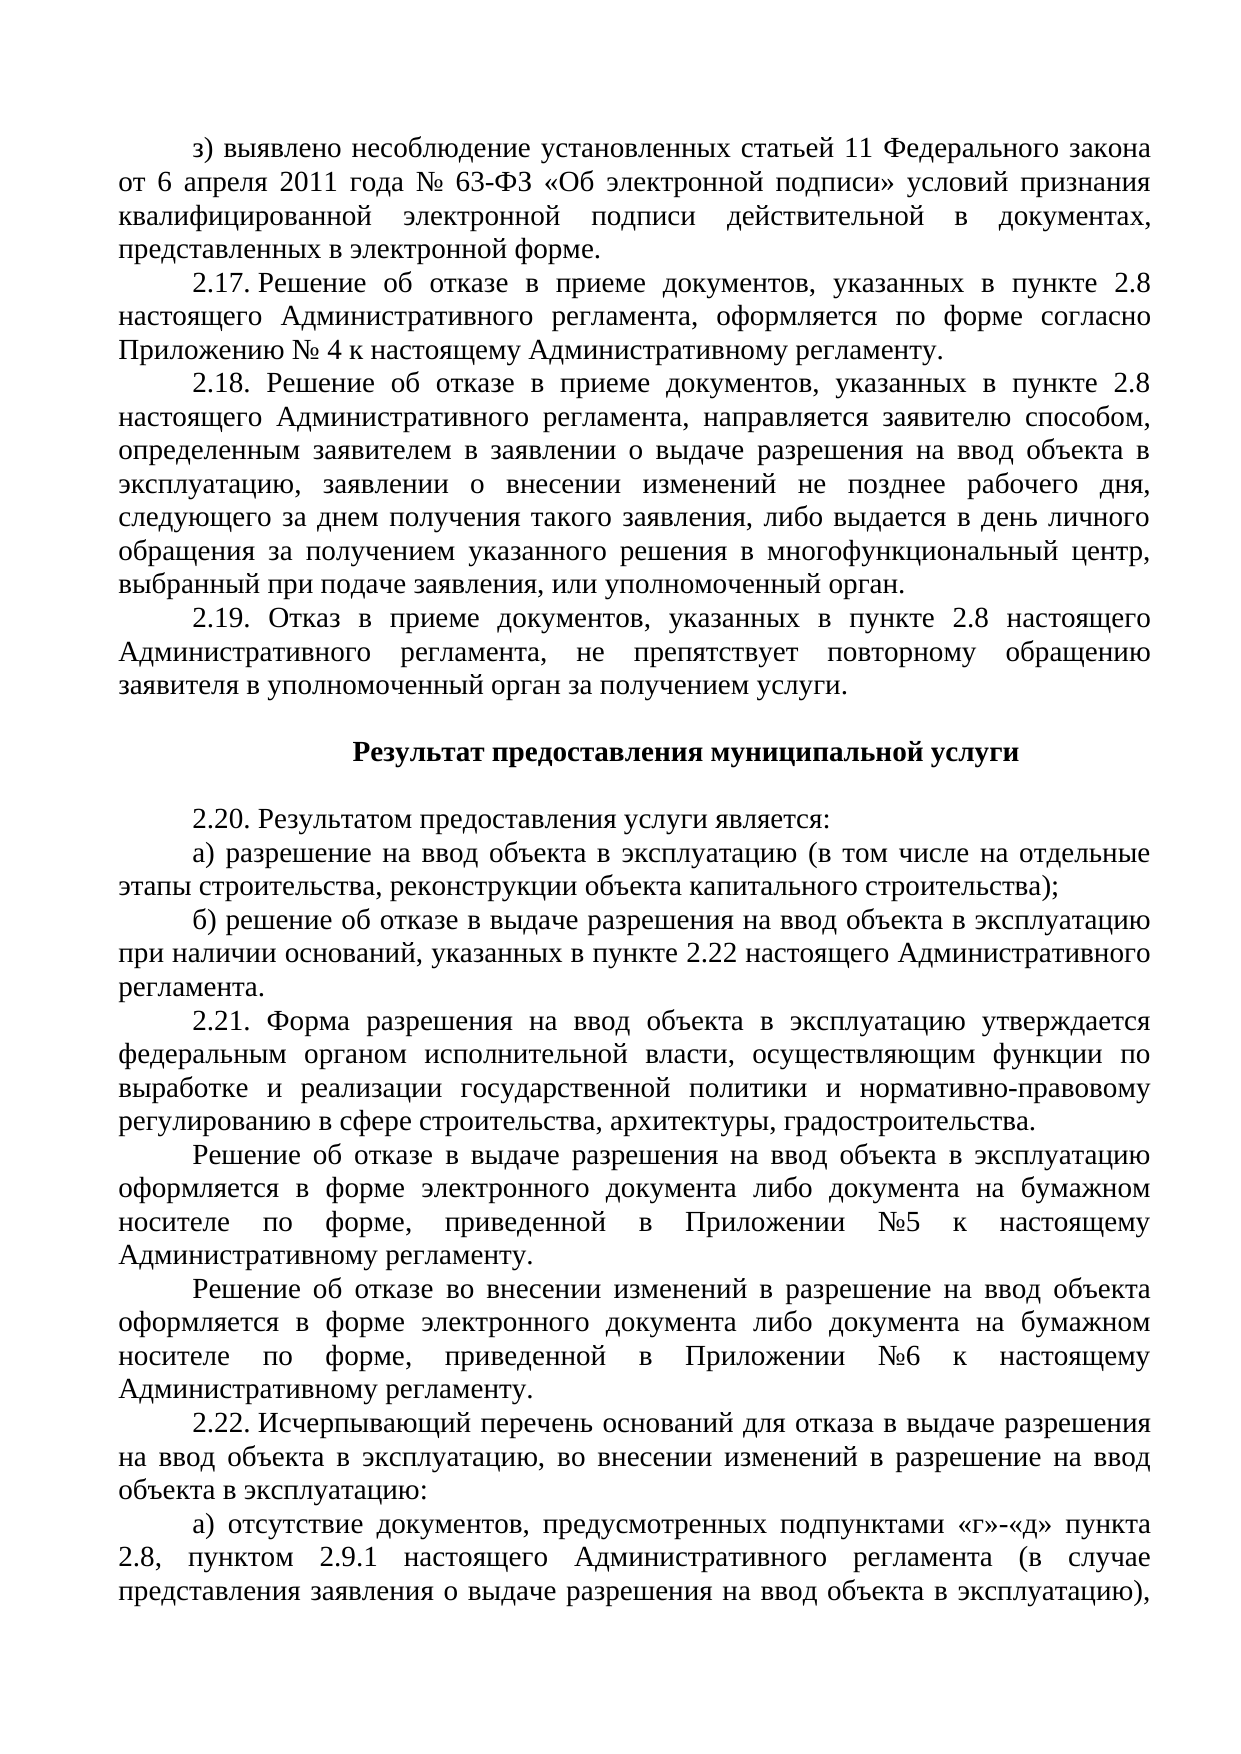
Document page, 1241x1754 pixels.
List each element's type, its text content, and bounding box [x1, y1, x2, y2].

text а) разрешение на ввод объекта в эксплуатацию (в том числе на отдельные этапы строительства, реконструкции объекта капитального строительства); [118, 835, 1152, 902]
text 2.22. Исчерпывающий перечень оснований для отказа в выдаче разрешения на ввод объекта в эксплуатацию, во внесении изменений в разрешение на ввод объекта в эксплуатацию: [118, 1405, 1152, 1506]
text Решение об отказе во внесении изменений в разрешение на ввод объекта оформляется в форме электронного документа либо документа на бумажном носителе по форме, приведенной в Приложении №6 к настоящему Административному регламенту. [118, 1271, 1152, 1405]
text Решение об отказе в выдаче разрешения на ввод объекта в эксплуатацию оформляется в форме электронного документа либо документа на бумажном носителе по форме, приведенной в Приложении №5 к настоящему Административному регламенту. [118, 1137, 1152, 1271]
text Результат предоставления муниципальной услуги [118, 734, 1152, 768]
text 2.21. Форма разрешения на ввод объекта в эксплуатацию утверждается федеральным органом исполнительной власти, осуществляющим функции по выработке и реализации государственной политики и нормативно-правовому регулированию в сфере строительства, архитектуры, градостроительства. [118, 1003, 1152, 1137]
text 2.19. Отказ в приеме документов, указанных в пункте 2.8 настоящего Административного регламента, не препятствует повторному обращению заявителя в уполномоченный орган за получением услуги. [118, 600, 1152, 701]
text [118, 1506, 1152, 1606]
text 2.20. Результатом предоставления услуги является: [118, 801, 1152, 835]
text 2.17. Решение об отказе в приеме документов, указанных в пункте 2.8 настоящего Административного регламента, оформляется по форме согласно Приложению № 4 к настоящему Административному регламенту. [118, 265, 1152, 365]
text б) решение об отказе в выдаче разрешения на ввод объекта в эксплуатацию при наличии оснований, указанных в пункте 2.22 настоящего Административного регламента. [118, 902, 1152, 1003]
text 2.18. Решение об отказе в приеме документов, указанных в пункте 2.8 настоящего Административного регламента, направляется заявителю способом, определенным заявителем в заявлении о выдаче разрешения на ввод объекта в эксплуатацию, заявлении о внесении изменений не позднее рабочего дня, следующего за днем получения такого заявления, либо выдается в день личного обращения за получением указанного решения в многофункциональный центр, выбранный при подаче заявления, или уполномоченный орган. [118, 365, 1152, 600]
text з) выявлено несоблюдение установленных статьей 11 Федерального закона от 6 апреля 2011 года № 63-ФЗ «Об электронной подписи» условий признания квалифицированной электронной подписи действительной в документах, представленных в электронной форме. [118, 131, 1152, 265]
